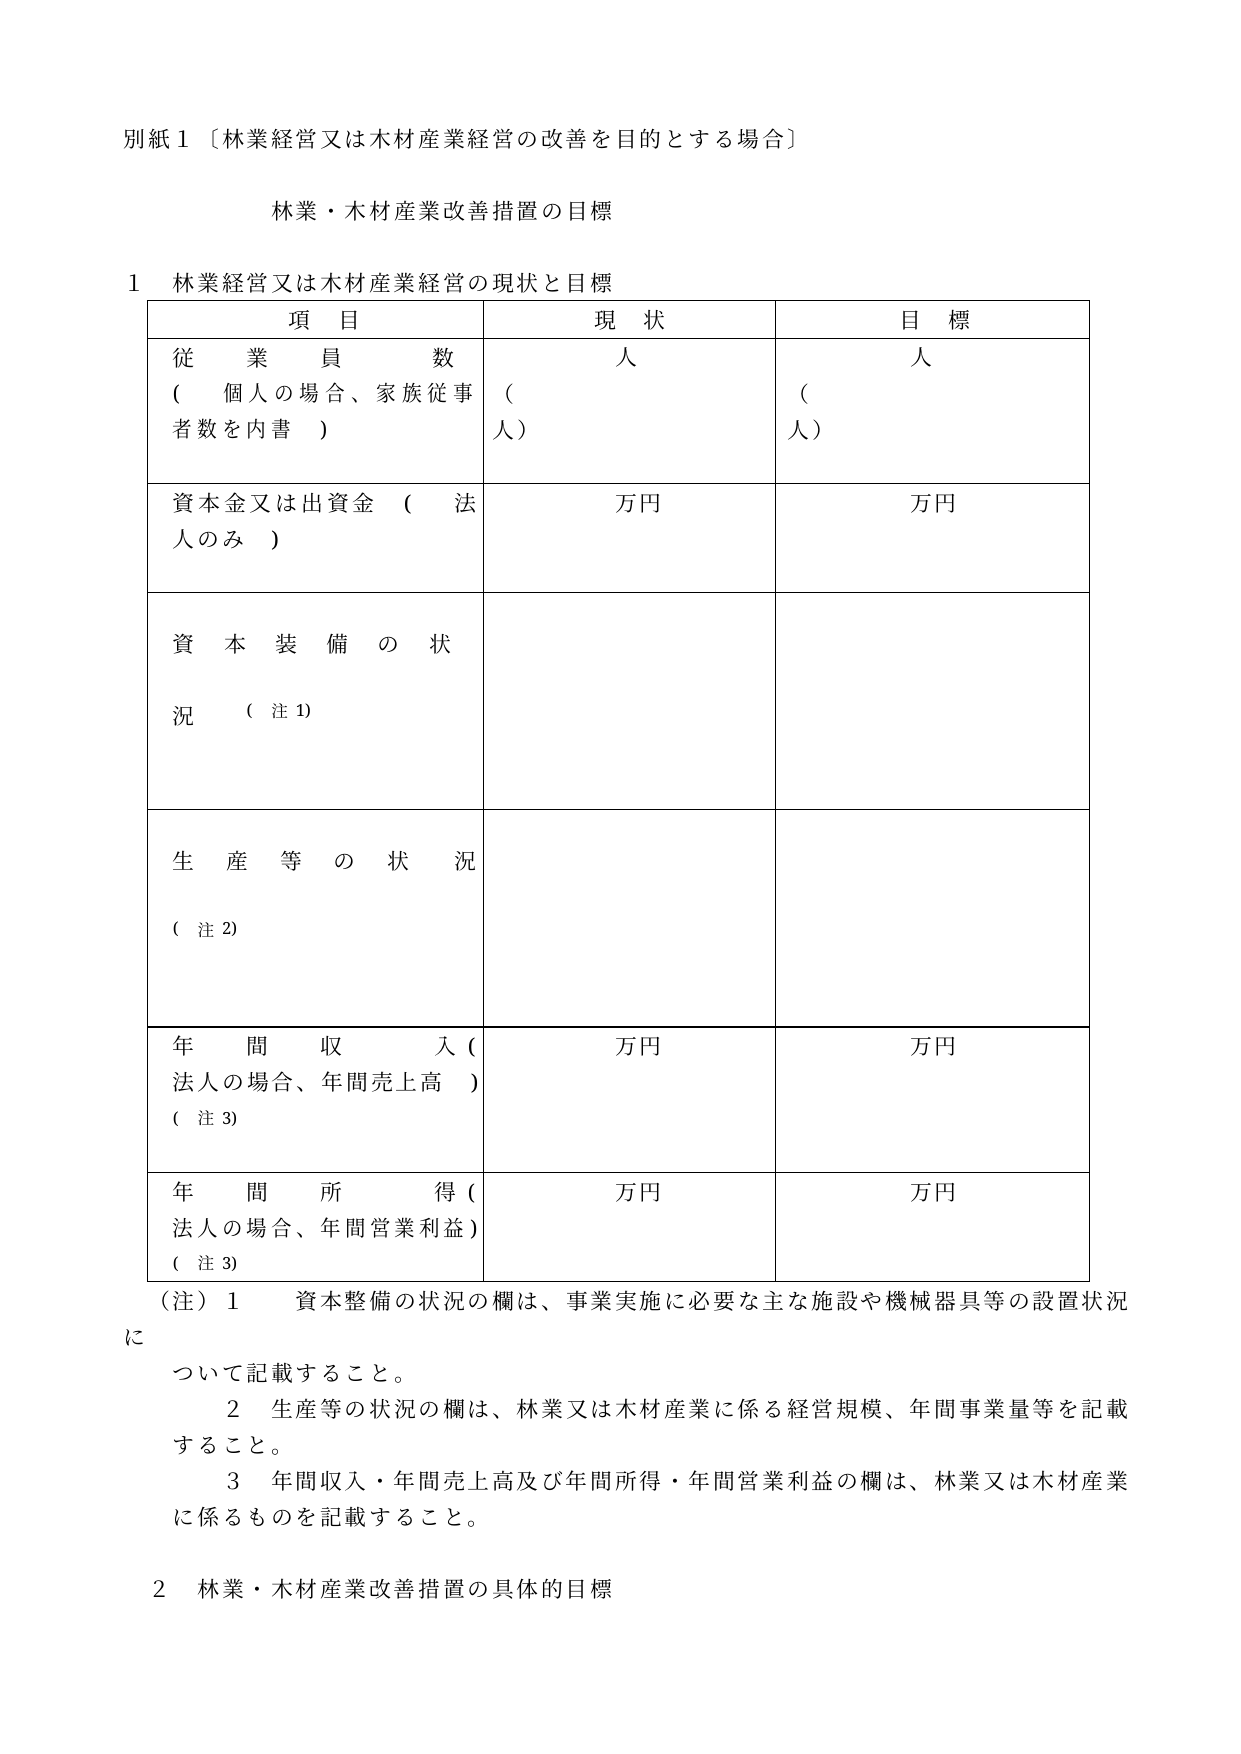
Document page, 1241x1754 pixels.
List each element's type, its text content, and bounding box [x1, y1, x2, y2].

table_cell 人 （ 人） [776, 339, 1089, 483]
table_cell 生産等の状況 (注2) [148, 810, 483, 1026]
table_cell 年間収入(法人の場合、年間売上高)(注3) [148, 1028, 483, 1172]
text に係るものを記載すること。 [123, 1498, 1131, 1534]
text ２ 林業・木材産業改善措置の具体的目標 [123, 1570, 1131, 1606]
table_cell 資本金又は出資金(法人のみ) [148, 484, 483, 592]
text 別紙１〔林業経営又は木材産業経営の改善を目的とする場合〕 [123, 120, 1131, 156]
table_cell 従業員数 (個人の場合、家族従事者数を内書) [148, 339, 483, 483]
table_cell [776, 593, 1089, 809]
table_cell 万円 [484, 1028, 775, 1172]
table_cell 万円 [776, 484, 1089, 592]
table_cell [776, 810, 1089, 1026]
table_cell 年間所得(法人の場合、年間営業利益)(注3) [148, 1173, 483, 1281]
text 林業・木材産業改善措置の目標 [123, 192, 1131, 228]
table_cell [484, 810, 775, 1026]
table_cell 人 （ 人） [484, 339, 775, 483]
text ３ 年間収入・年間売上高及び年間所得・年間営業利益の欄は、林業又は木材産業 [123, 1462, 1131, 1498]
text すること。 [123, 1426, 1131, 1462]
table_header 目 標 [776, 301, 1089, 337]
table_cell [484, 593, 775, 809]
table_cell 万円 [776, 1028, 1089, 1172]
table_cell 資本装備の状況 (注1) [148, 593, 483, 809]
text （注）１ 資本整備の状況の欄は、事業実施に必要な主な施設や機械器具等の設置状況に [123, 1282, 1131, 1354]
table_header 現 状 [484, 301, 775, 337]
table_cell 万円 [484, 484, 775, 592]
text ２ 生産等の状況の欄は、林業又は木材産業に係る経営規模、年間事業量等を記載 [123, 1390, 1131, 1426]
table_cell 万円 [776, 1173, 1089, 1281]
text １ 林業経営又は木材産業経営の現状と目標 [123, 264, 1131, 300]
table_cell 万円 [484, 1173, 775, 1281]
text ついて記載すること。 [123, 1354, 1131, 1390]
table_header 項 目 [148, 301, 483, 337]
